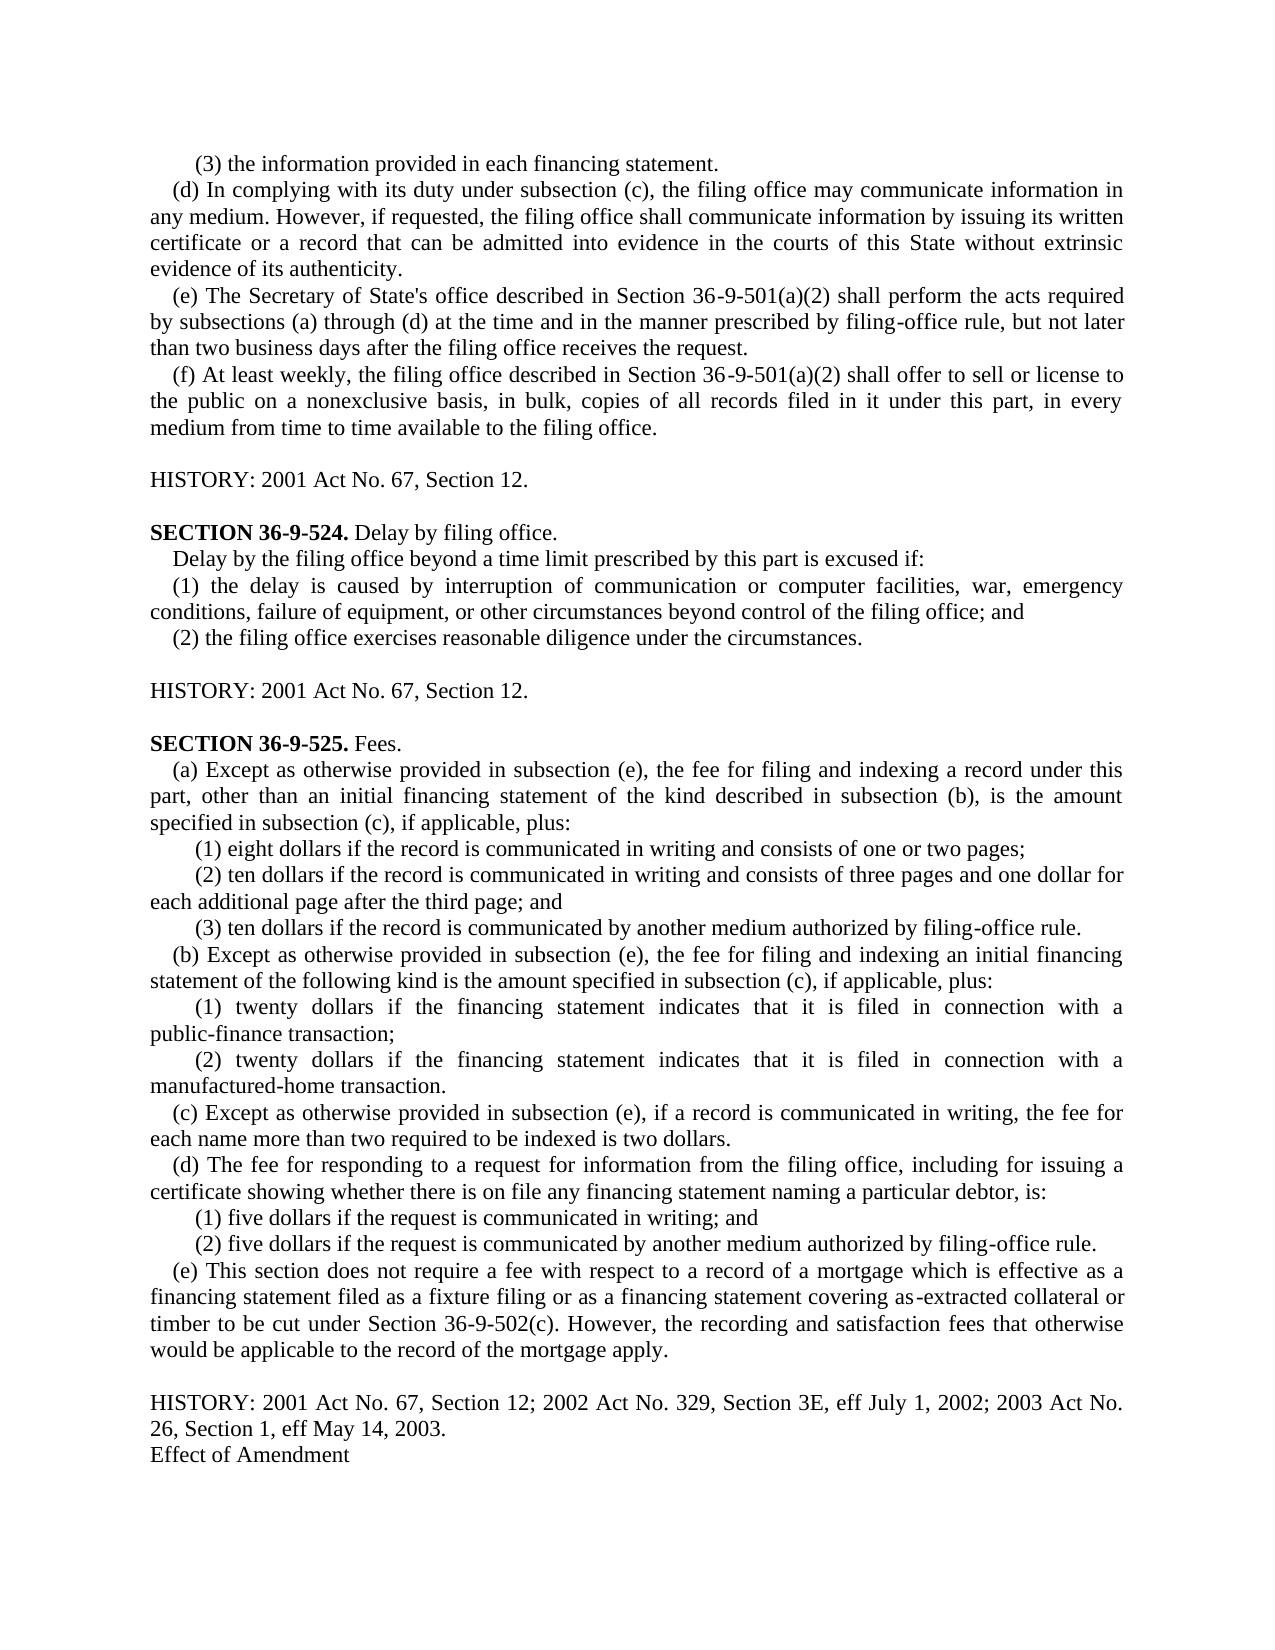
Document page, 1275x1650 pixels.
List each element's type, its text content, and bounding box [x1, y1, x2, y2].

text (c) Except as otherwise provided in subsection (e), if a record is communicated in writing, the fee for each name more than two required to be indexed is two dollars. [150, 1099, 1125, 1151]
text HISTORY: 2001 Act No. 67, Section 12; 2002 Act No. 329, Section 3E, eff July 1, 2002; 2003 Act No. 26, Section 1, eff May 14, 2003. [150, 1389, 1125, 1441]
text (d) In complying with its duty under subsection (c), the filing office may communicate information in any medium. However, if requested, the filing office shall communicate information by issuing its written certificate or a record that can be admitted into evidence in the courts of this State without extrinsic evidence of its authenticity. [150, 176, 1125, 282]
text SECTION 36-9-525. Fees. [150, 730, 1125, 756]
text (b) Except as otherwise provided in subsection (e), the fee for filing and indexing an initial financing statement of the following kind is the amount specified in subsection (c), if applicable, plus: [150, 941, 1125, 993]
text Effect of Amendment [150, 1441, 1125, 1468]
text (a) Except as otherwise provided in subsection (e), the fee for filing and indexing a record under this part, other than an initial financing statement of the kind described in subsection (b), is the amount specified in subsection (c), if applicable, plus: [150, 756, 1125, 835]
text (3) ten dollars if the record is communicated by another medium authorized by filing-office rule. [150, 914, 1125, 941]
text (e) The Secretary of State's office described in Section 36-9-501(a)(2) shall perform the acts required by subsections (a) through (d) at the time and in the manner prescribed by filing-office rule, but not later than two business days after the filing office receives the request. [150, 282, 1125, 361]
text (f) At least weekly, the filing office described in Section 36-9-501(a)(2) shall offer to sell or license to the public on a nonexclusive basis, in bulk, copies of all records filed in it under this part, in every medium from time to time available to the filing office. [150, 361, 1125, 440]
text (e) This section does not require a fee with respect to a record of a mortgage which is effective as a financing statement filed as a fixture filing or as a financing statement covering as-extracted collateral or timber to be cut under Section 36-9-502(c). However, the recording and satisfaction fees that otherwise would be applicable to the record of the mortgage apply. [150, 1257, 1125, 1362]
text (3) the information provided in each financing statement. [150, 150, 1125, 176]
text Delay by the filing office beyond a time limit prescribed by this part is excused if: [150, 545, 1125, 572]
text (2) five dollars if the request is communicated by another medium authorized by filing-office rule. [150, 1231, 1125, 1257]
text (1) eight dollars if the record is communicated in writing and consists of one or two pages; [150, 835, 1125, 862]
text SECTION 36-9-524. Delay by filing office. [150, 519, 1125, 545]
text HISTORY: 2001 Act No. 67, Section 12. [150, 677, 1125, 703]
text (1) the delay is caused by interruption of communication or computer facilities, war, emergency conditions, failure of equipment, or other circumstances beyond control of the filing office; and [150, 572, 1125, 624]
text (2) ten dollars if the record is communicated in writing and consists of three pages and one dollar for each additional page after the third page; and [150, 862, 1125, 914]
text (1) five dollars if the request is communicated in writing; and [150, 1204, 1125, 1231]
text (2) the filing office exercises reasonable diligence under the circumstances. [150, 624, 1125, 651]
text HISTORY: 2001 Act No. 67, Section 12. [150, 466, 1125, 493]
text (2) twenty dollars if the financing statement indicates that it is filed in connection with a manufactured-home transaction. [150, 1046, 1125, 1099]
text (1) twenty dollars if the financing statement indicates that it is filed in connection with a public-finance transaction; [150, 993, 1125, 1046]
text (d) The fee for responding to a request for information from the filing office, including for issuing a certificate showing whether there is on file any financing statement naming a particular debtor, is: [150, 1151, 1125, 1204]
